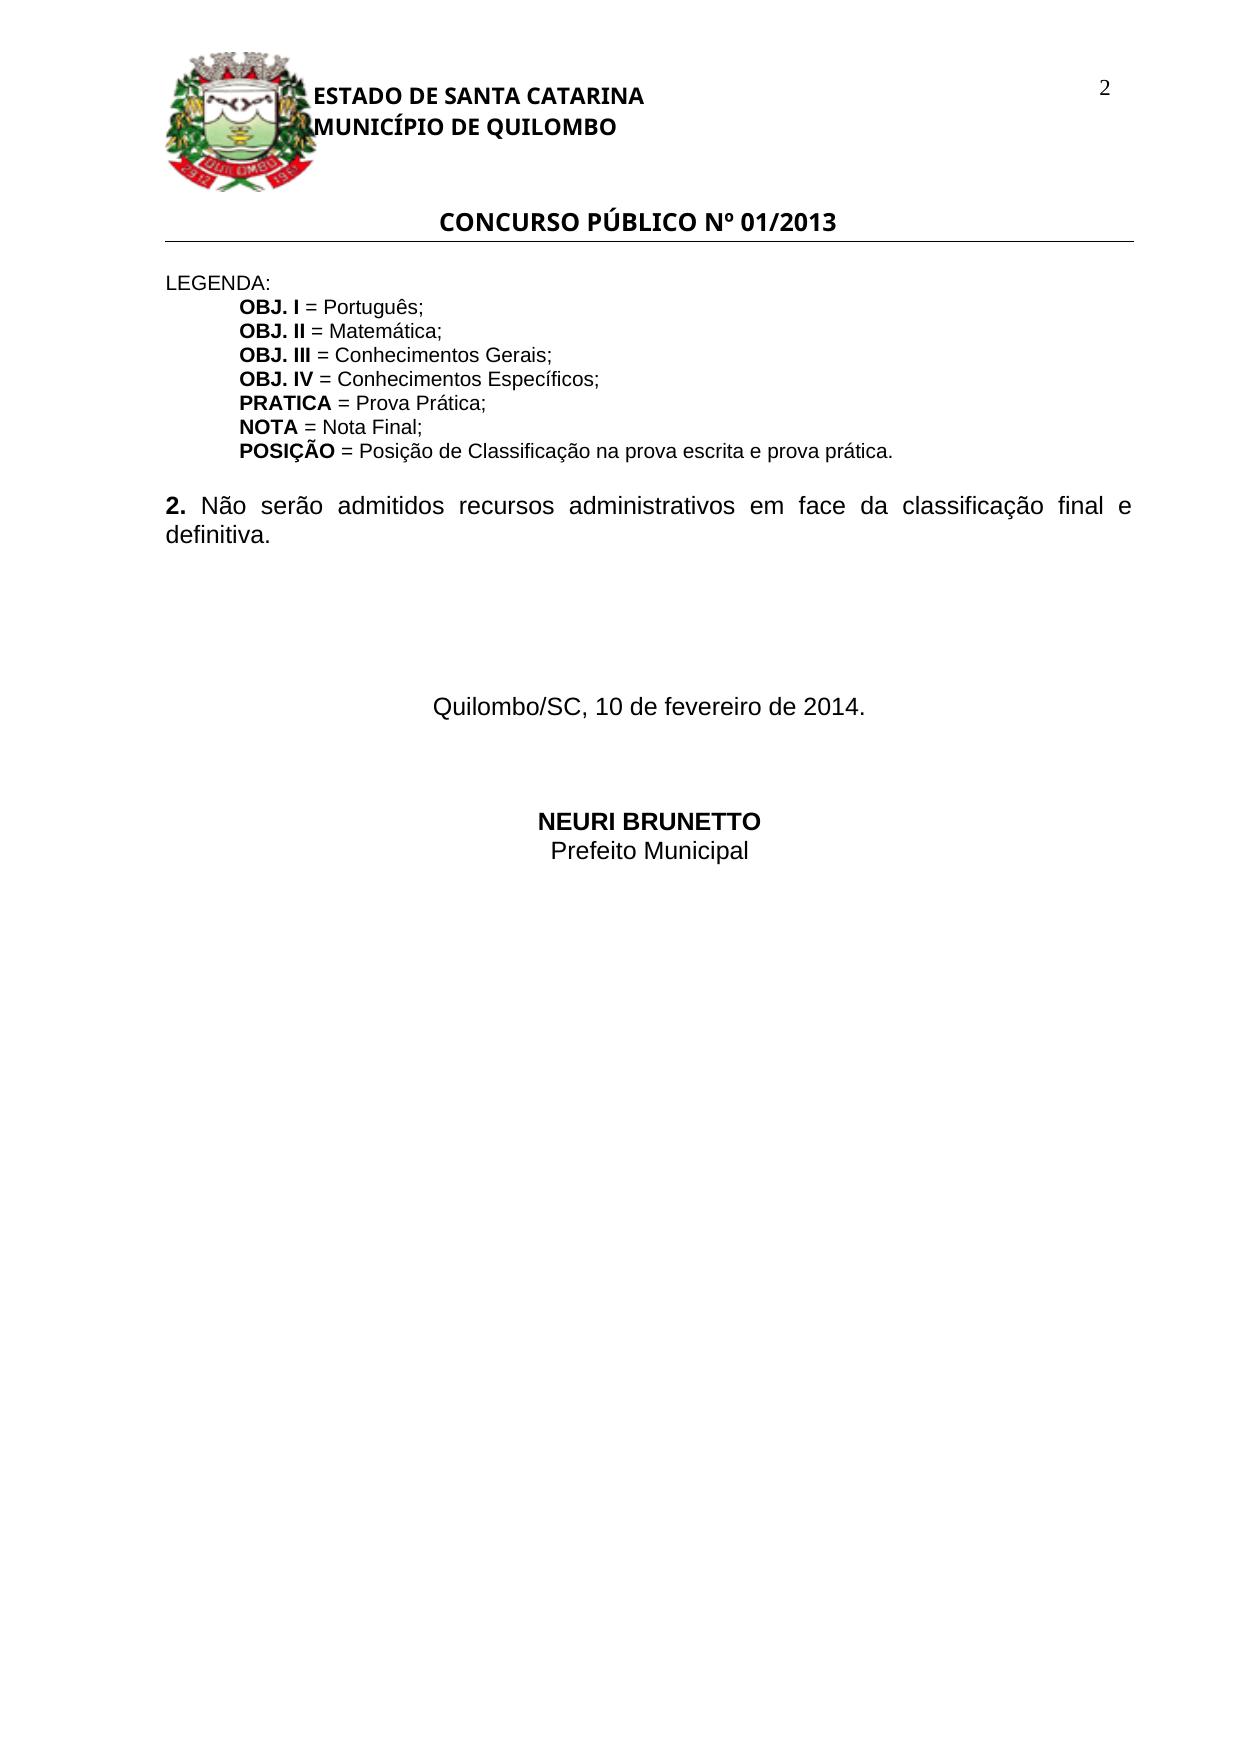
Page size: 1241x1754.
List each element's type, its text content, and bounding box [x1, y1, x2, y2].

text OBJ. III = Conhecimentos Gerais; [165, 343, 1134, 367]
text Quilombo/SC, 10 de fevereiro de 2014. [165, 692, 1133, 721]
text OBJ. I = Português; [165, 295, 1134, 319]
text OBJ. IV = Conhecimentos Específicos; [165, 367, 1134, 391]
text POSIÇÃO = Posição de Classificação na prova escrita e prova prática. [165, 438, 1134, 462]
text PRATICA = Prova Prática; [165, 391, 1134, 414]
text OBJ. II = Matemática; [165, 319, 1134, 343]
text Prefeito Municipal [165, 836, 1134, 865]
text LEGENDA: [165, 271, 1134, 295]
text NEURI BRUNETTO [165, 807, 1133, 836]
text NOTA = Nota Final; [165, 414, 1134, 438]
picture [165, 52, 319, 192]
text 2. Não serão admitidos recursos administrativos em face da classificação final e definitiva. [165, 491, 1134, 549]
